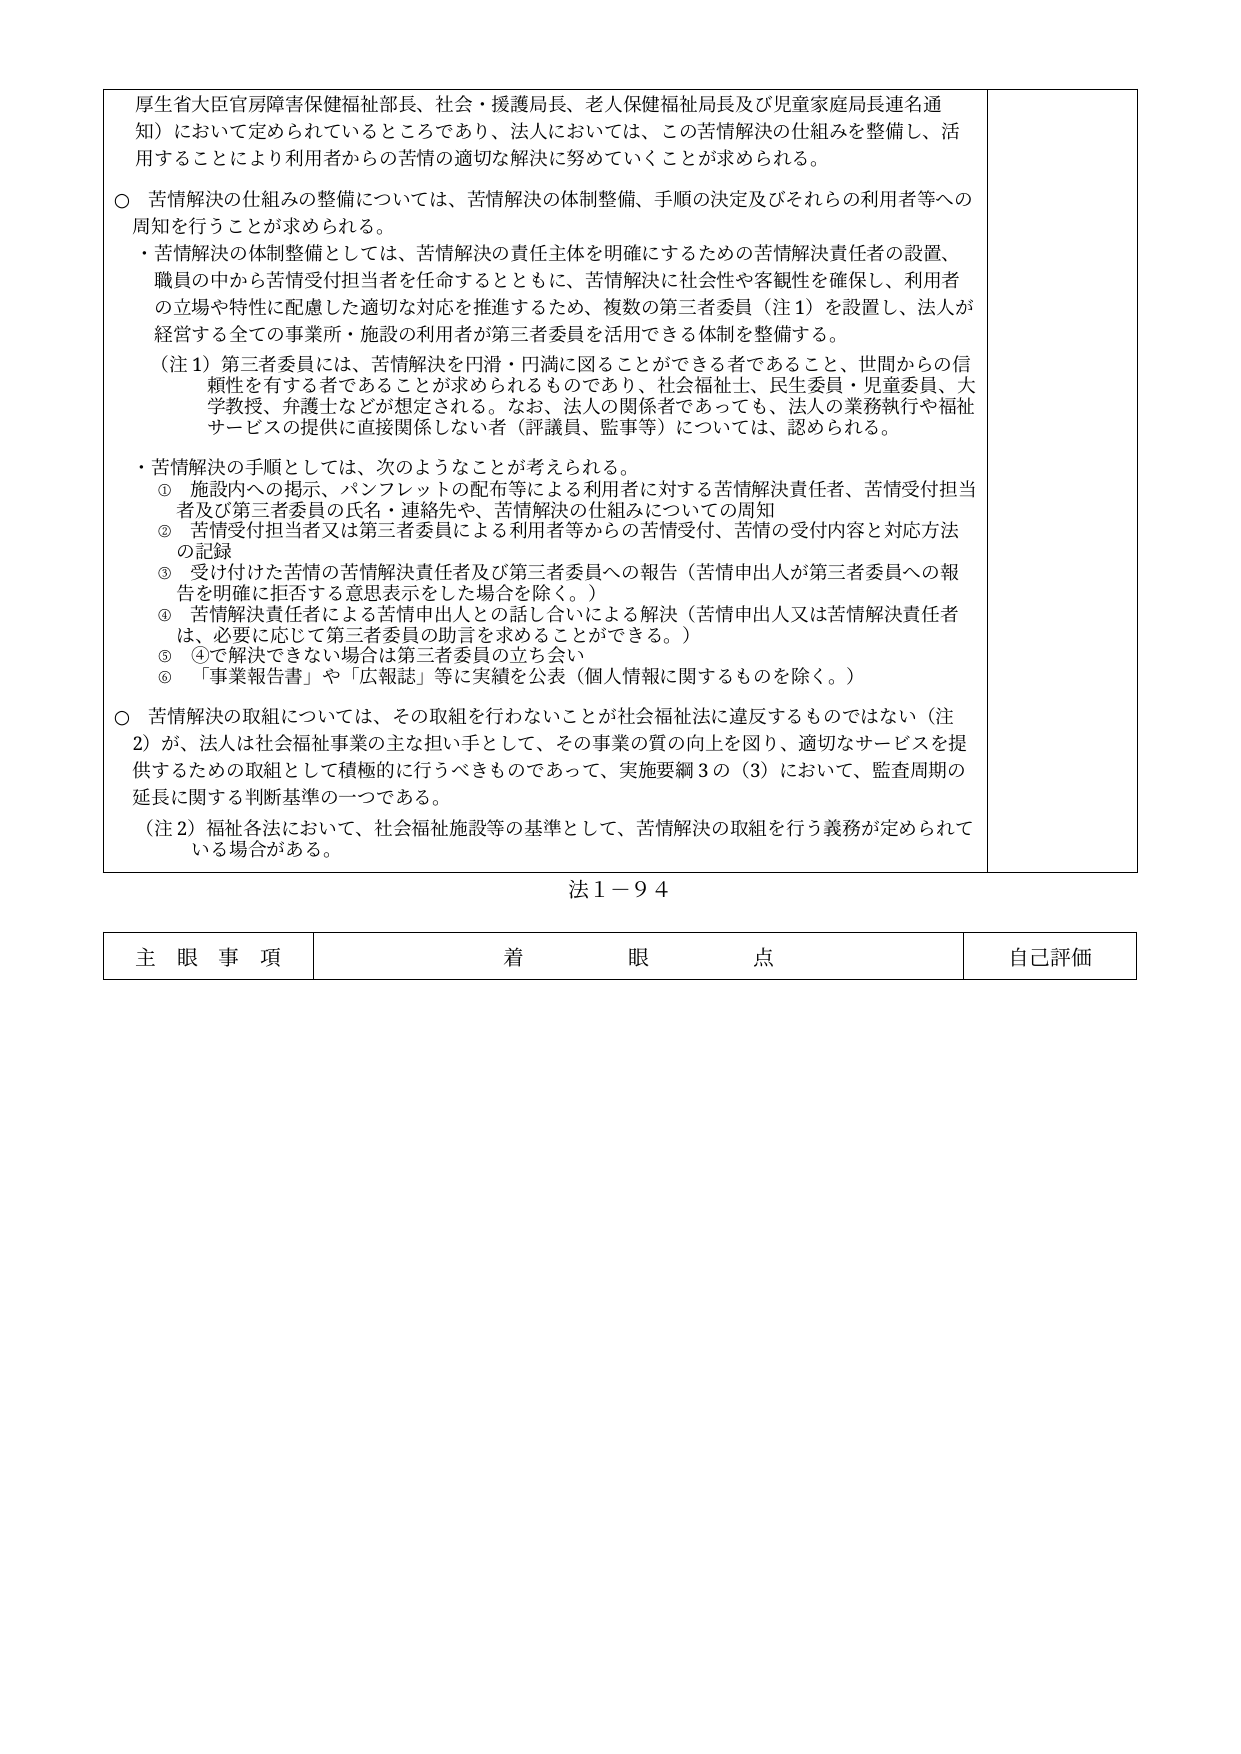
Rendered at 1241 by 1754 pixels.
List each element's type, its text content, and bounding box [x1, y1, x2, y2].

table_header 自己評価 [964, 933, 1136, 979]
table_cell 厚生省大臣官房障害保健福祉部長、社会・援護局長、老人保健福祉局長及び児童家庭局長連名通知）において定められているところであり、法人においては、この苦情解決の仕組みを整備し、活用することにより利用者からの苦情の適切な解決に努めていくことが求められる。 ○ 苦情解決の仕組みの整備については、苦情解決の体制整備、手順の決定及びそれらの利用者等への周知を行うことが求められる。 ・苦情解決の体制整備としては、苦情解決の責任主体を明確にするための苦情解決責任者の設置、職員の中から苦情受付担当者を任命するとともに、苦情解決に社会性や客観性を確保し、利用者の立場や特性に配慮した適切な対応を推進するため、複数の第三者委員（注1）を設置し、法人が経営する全ての事業所・施設の利用者が第三者委員を活用できる体制を整備する。 （注1）第三者委員には、苦情解決を円滑・円満に図ることができる者であること、世間からの信頼性を有する者であることが求められるものであり、社会福祉士、民生委員・児童委員、大学教授、弁護士などが想定される。なお、法人の関係者であっても、法人の業務執行や福祉サービスの提供に直接関係しない者（評議員、監事等）については、認められる。 ・苦情解決の手順としては、次のようなことが考えられる。 ① 施設内への掲示、パンフレットの配布等による利用者に対する苦情解決責任者、苦情受付担当者及び第三者委員の氏名・連絡先や、苦情解決の仕組みについての周知 ② 苦情受付担当者又は第三者委員による利用者等からの苦情受付、苦情の受付内容と対応方法の記録 ③ 受け付けた苦情の苦情解決責任者及び第三者委員への報告（苦情申出人が第三者委員への報告を明確に拒否する意思表示をした場合を除く。） ④ 苦情解決責任者による苦情申出人との話し合いによる解決（苦情申出人又は苦情解決責任者は、必要に応じて第三者委員の助言を求めることができる。） ⑤ ④で解決できない場合は第三者委員の立ち会い ⑥ 「事業報告書」や「広報誌」等に実績を公表（個人情報に関するものを除く。） ○ 苦情解決の取組については、その取組を行わないことが社会福祉法に違反するものではない（注2）が、法人は社会福祉事業の主な担い手として、その事業の質の向上を図り、適切なサービスを提供するための取組として積極的に行うべきものであって、実施要綱3の（3）において、監査周期の延長に関する判断基準の一つである。 （注2）福祉各法において、社会福祉施設等の基準として、苦情解決の取組を行う義務が定められている場合がある。 [104, 90, 987, 872]
table_header 着 眼 点 [314, 933, 963, 979]
table_header 主 眼 事 項 [104, 933, 313, 979]
text 法１－９４ [88, 873, 1152, 903]
